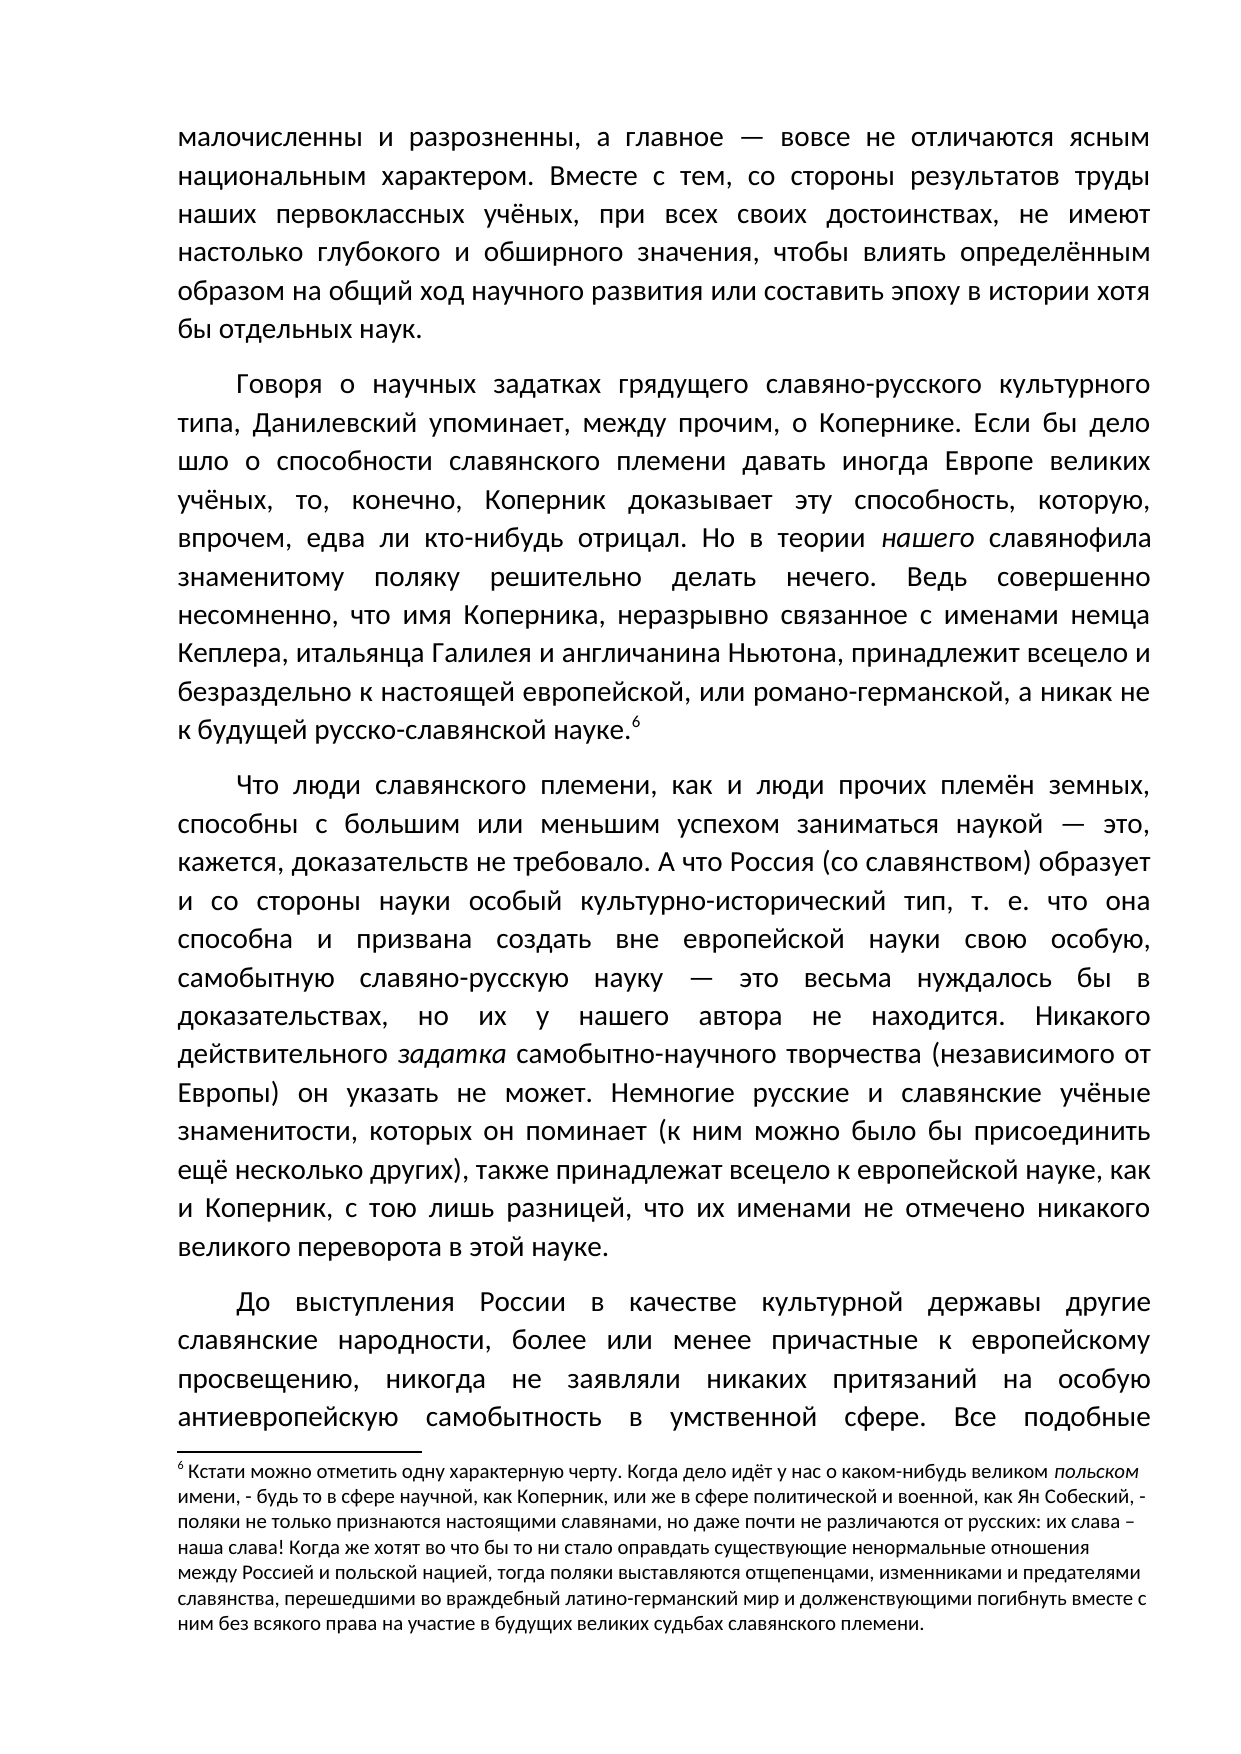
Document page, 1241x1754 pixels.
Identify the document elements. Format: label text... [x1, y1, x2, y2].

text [177, 118, 1152, 346]
text Что люди славянского племени, как и люди прочих племён земных, способны с большим или меньшим успехом заниматься наукой — это, кажется, доказательств не требовало. А что Россия (со славянством) образует и со стороны науки особый культурно-исторический тип, т. е. что она способна и призвана создать вне европейской науки свою особую, самобытную славяно-русскую науку — это весьма нуждалось бы в доказательствах, но их у нашего автора не находится. Никакого действительного задатка самобытно-научного творчества (независимого от Европы) он указать не может. Немногие русские и славянские учёные знаменитости, которых он поминает (к ним можно было бы присоединить ещё несколько других), также принадлежат всецело к европейской науке, как и Коперник, с тою лишь разницей, что их именами не отмечено никакого великого переворота в этой науке. [177, 766, 1152, 1263]
text Говоря о научных задатках грядущего славяно-русского культурного типа, Данилевский упоминает, между прочим, о Копернике. Если бы дело шло о способности славянского племени давать иногда Европе великих учёных, то, конечно, Коперник доказывает эту способность, которую, впрочем, едва ли кто-нибудь отрицал. Но в теории нашего славянофила знаменитому поляку решительно делать нечего. Ведь совершенно несомненно, что имя Коперника, неразрывно связанное с именами немца Кеплера, итальянца Галилея и англичанина Ньютона, принадлежит всецело и безраздельно к настоящей европейской, или романо-германской, а никак не к будущей русско-славянской науке. [177, 365, 1152, 747]
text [177, 1283, 1152, 1434]
